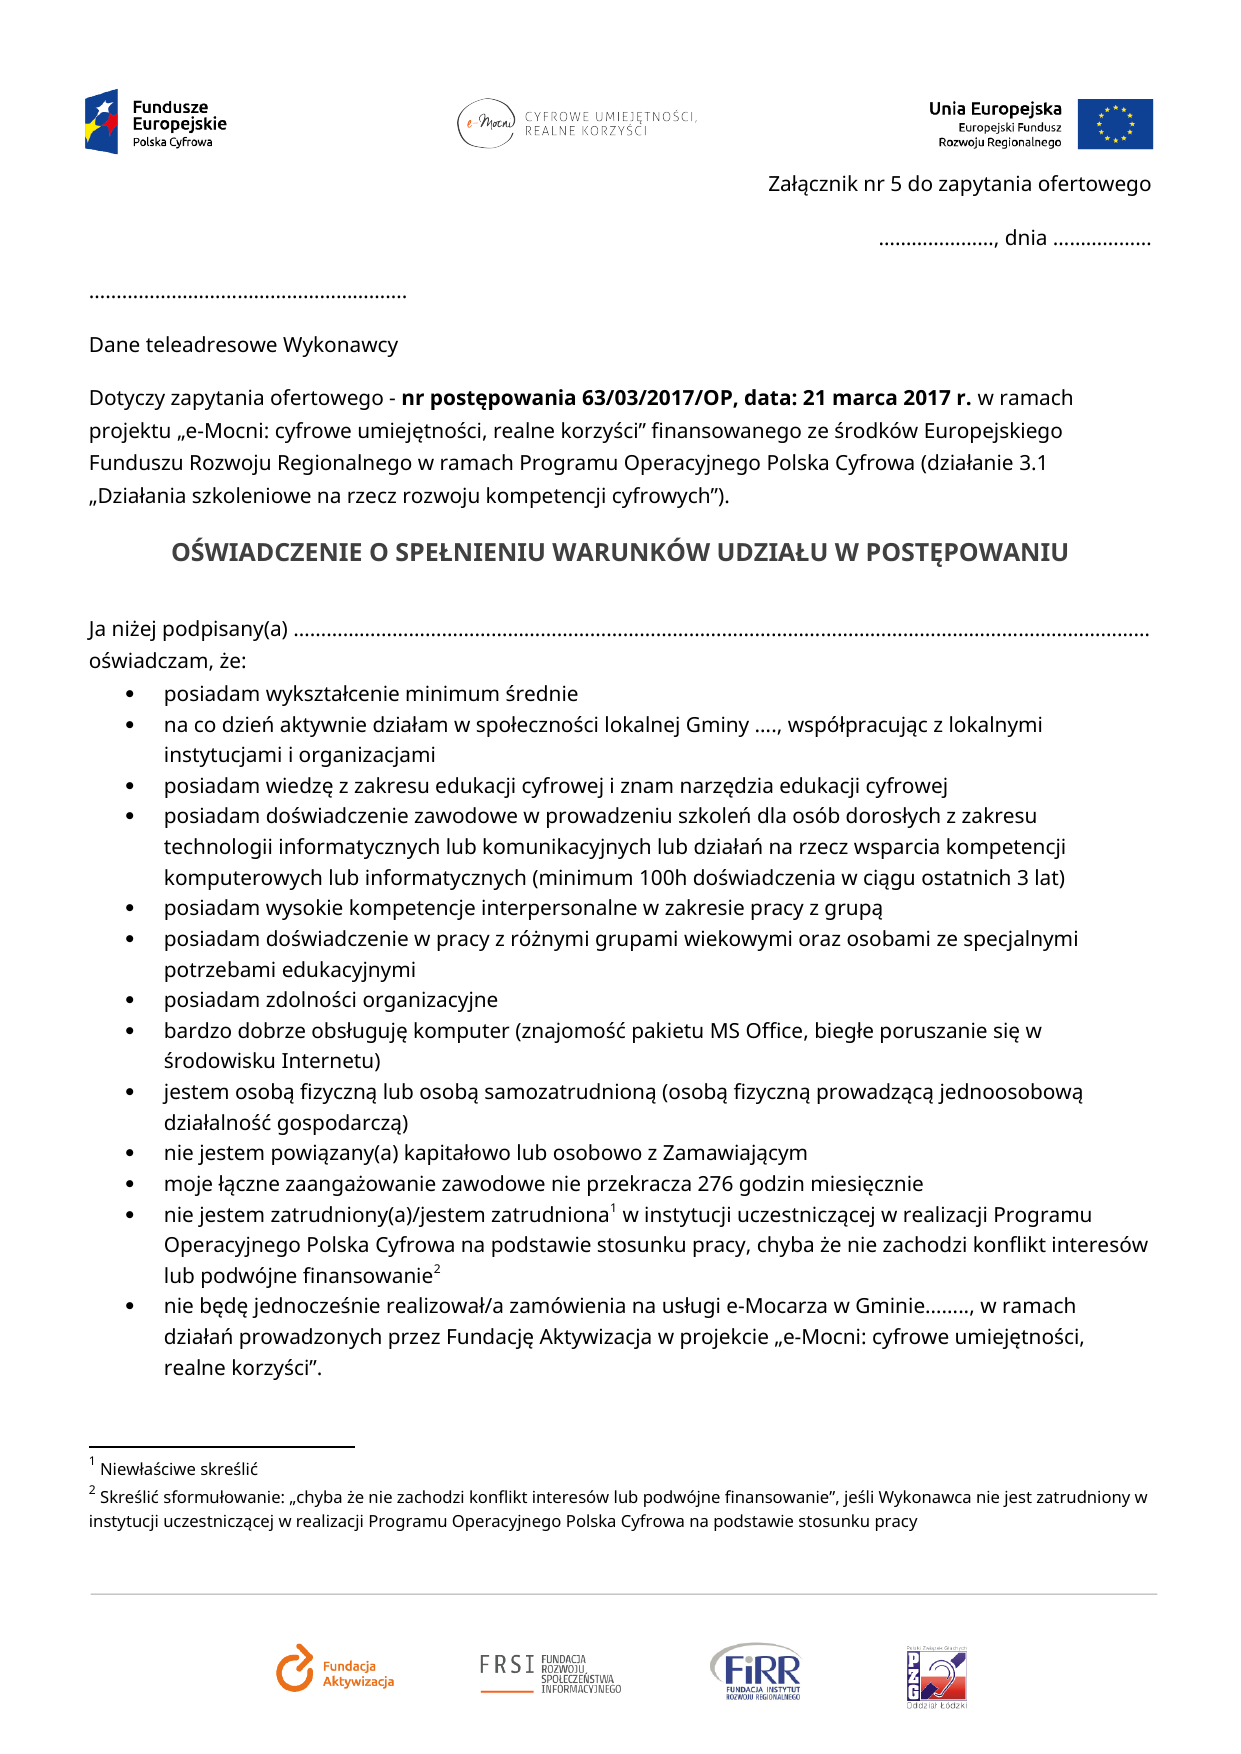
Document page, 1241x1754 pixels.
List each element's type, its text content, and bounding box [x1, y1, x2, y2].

list bardzo dobrze obsługuję komputer (znajomość pakietu MS Office, biegłe poruszanie się w środowisku Internetu) [126, 1016, 1152, 1075]
list moje łączne zaangażowanie zawodowe nie przekracza 276 godzin miesięcznie [126, 1169, 1152, 1198]
list posiadam doświadczenie zawodowe w prowadzeniu szkoleń dla osób dorosłych z zakresu technologii informatycznych lub komunikacyjnych lub działań na rzecz wsparcia kompetencji komputerowych lub informatycznych (minimum 100h doświadczenia w ciągu ostatnich 3 lat) [126, 802, 1152, 891]
picture [888, 85, 1165, 150]
text Załącznik nr 5 do zapytania ofertowego [89, 102, 1152, 198]
list posiadam doświadczenie w pracy z różnymi grupami wiekowymi oraz osobami ze specjalnymi potrzebami edukacyjnymi [126, 924, 1152, 983]
picture [52, 78, 238, 156]
subtitle OŚWIADCZENIE O SPEŁNIENIU WARUNKÓW UDZIAŁU W POSTĘPOWANIU [89, 534, 1152, 568]
list posiadam wysokie kompetencje interpersonalne w zakresie pracy z grupą [126, 893, 1152, 922]
text …………………, dnia ……………… [89, 223, 1152, 251]
picture [194, 1625, 1044, 1722]
list na co dzień aktywnie działam w społeczności lokalnej Gminy …., współpracując z lokalnymi instytucjami i organizacjami [126, 710, 1152, 769]
text Dane teleadresowe Wykonawcy [89, 330, 1152, 358]
list nie jestem zatrudniony(a)/jestem zatrudniona w instytucji uczestniczącej w realizacji Programu Operacyjnego Polska Cyfrowa na podstawie stosunku pracy, chyba że nie zachodzi konflikt interesów lub podwójne finansowanie [126, 1200, 1152, 1289]
list nie będę jednocześnie realizował/a zamówienia na usługi e-Mocarza w Gminie…….., w ramach działań prowadzonych przez Fundację Aktywizacja w projekcie „e-Mocni: cyfrowe umiejętności, realne korzyści”. [126, 1292, 1152, 1381]
text oświadczam, że: [89, 647, 1152, 675]
text Dotyczy zapytania ofertowego - nr postępowania 63/03/2017/OP, data: 21 marca 2017 r. w ramach projektu „e-Mocni: cyfrowe umiejętności, realne korzyści” finansowanego ze środków Europejskiego Funduszu Rozwoju Regionalnego w ramach Programu Operacyjnego Polska Cyfrowa (działanie 3.1 „Działania szkoleniowe na rzecz rozwoju kompetencji cyfrowych”). [89, 383, 1152, 509]
text …………………………………………………. [89, 276, 1152, 305]
list posiadam wiedzę z zakresu edukacji cyfrowej i znam narzędzia edukacji cyfrowej [126, 771, 1152, 799]
list nie jestem powiązany(a) kapitałowo lub osobowo z Zamawiającym [126, 1138, 1152, 1167]
picture [455, 95, 703, 151]
list jestem osobą fizyczną lub osobą samozatrudnioną (osobą fizyczną prowadzącą jednoosobową działalność gospodarczą) [126, 1077, 1152, 1136]
text Ja niżej podpisany(a) ………………………………………………………………………………………………………………………………………… [89, 614, 1152, 642]
list posiadam zdolności organizacyjne [126, 985, 1152, 1014]
list posiadam wykształcenie minimum średnie [126, 679, 1152, 708]
